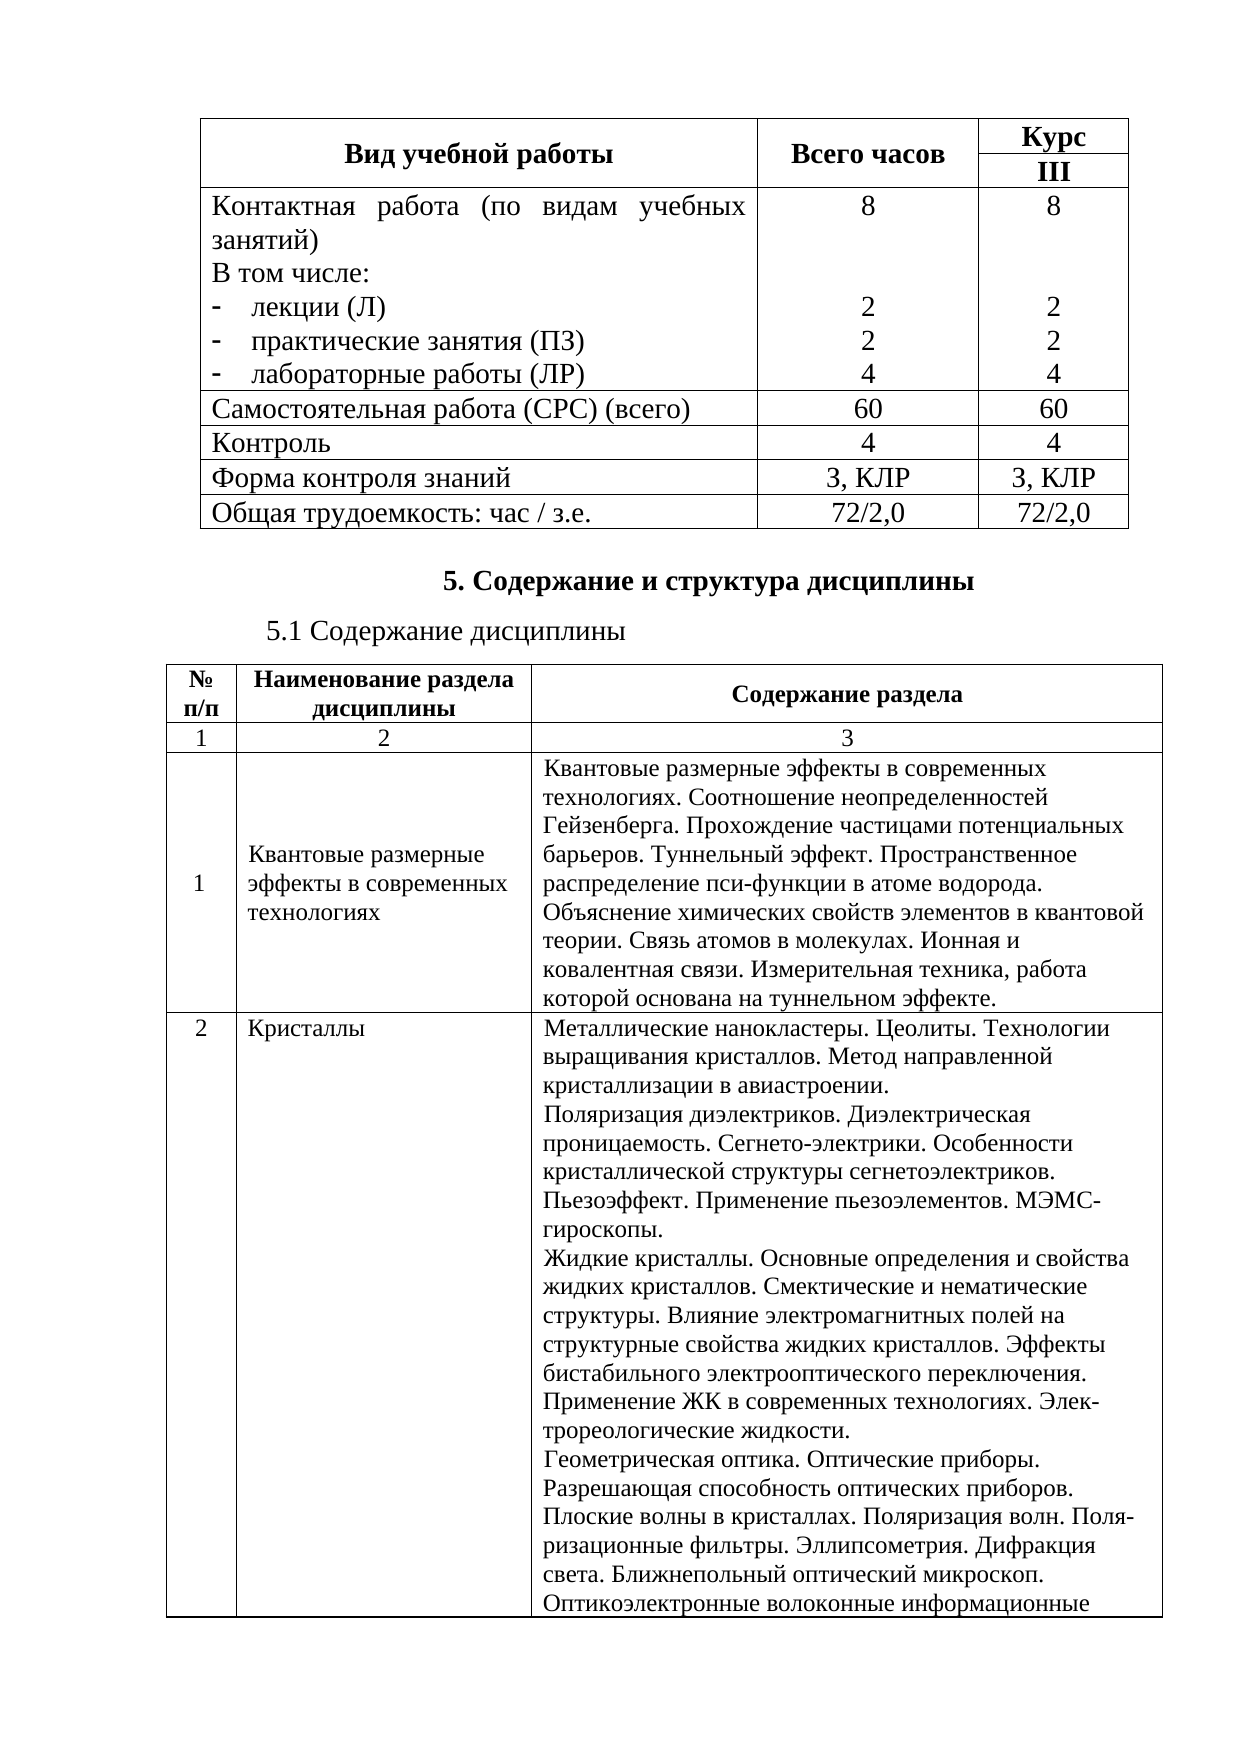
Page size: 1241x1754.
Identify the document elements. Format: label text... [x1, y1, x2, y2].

table_cell Самостоятельная работа (СРС) (всего) [201, 391, 757, 424]
table_cell 60 [758, 391, 978, 424]
table_header Наименование раздела дисциплины [237, 665, 531, 722]
table_cell Кристаллы [237, 1013, 531, 1616]
table_cell Общая трудоемкость: час / з.е. [201, 495, 757, 528]
table_cell 1 [167, 723, 236, 752]
table_header Вид учебной работы [201, 119, 757, 187]
table_cell 72/2,0 [758, 495, 978, 528]
table_cell 4 [758, 426, 978, 459]
table_header Курс [979, 119, 1128, 153]
table_cell 3 [532, 723, 1162, 752]
table_cell 4 [979, 426, 1128, 459]
table_cell III [979, 154, 1128, 187]
table_cell 2 [167, 1013, 236, 1616]
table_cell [201, 188, 757, 390]
table_cell 60 [979, 391, 1128, 424]
table_cell 2 [237, 723, 531, 752]
table_header Содержание раздела [532, 665, 1162, 722]
table_cell Контроль [201, 426, 757, 459]
table_header Всего часов [758, 119, 978, 187]
text 5.1 Содержание дисциплины [177, 613, 1152, 647]
table_cell Квантовые размерные эффекты в современных технологиях [237, 753, 531, 1012]
table_cell 8 2 2 4 [979, 188, 1128, 390]
table_cell 1 [167, 753, 236, 1012]
table_cell Квантовые размерные эффекты в современных технологиях. Соотношение неопределенностей Гейзенберга. Прохождение частицами потенциальных барьеров. Туннельный эффект. Пространственное распределение пси-функции в атоме водорода. Объяснение химических свойств элементов в квантовой теории. Связь атомов в молекулах. Ионная и ковалентная связи. Измерительная техника, работа которой основана на туннельном эффекте. [532, 753, 1162, 1012]
table_cell 72/2,0 [979, 495, 1128, 528]
table_cell 8 2 2 4 [758, 188, 978, 390]
table_header № п/п [167, 665, 236, 722]
table_cell З, КЛР [758, 460, 978, 494]
text 5. Содержание и структура дисциплины [177, 563, 1152, 596]
table_cell З, КЛР [979, 460, 1128, 494]
table_cell Форма контроля знаний [201, 460, 757, 494]
